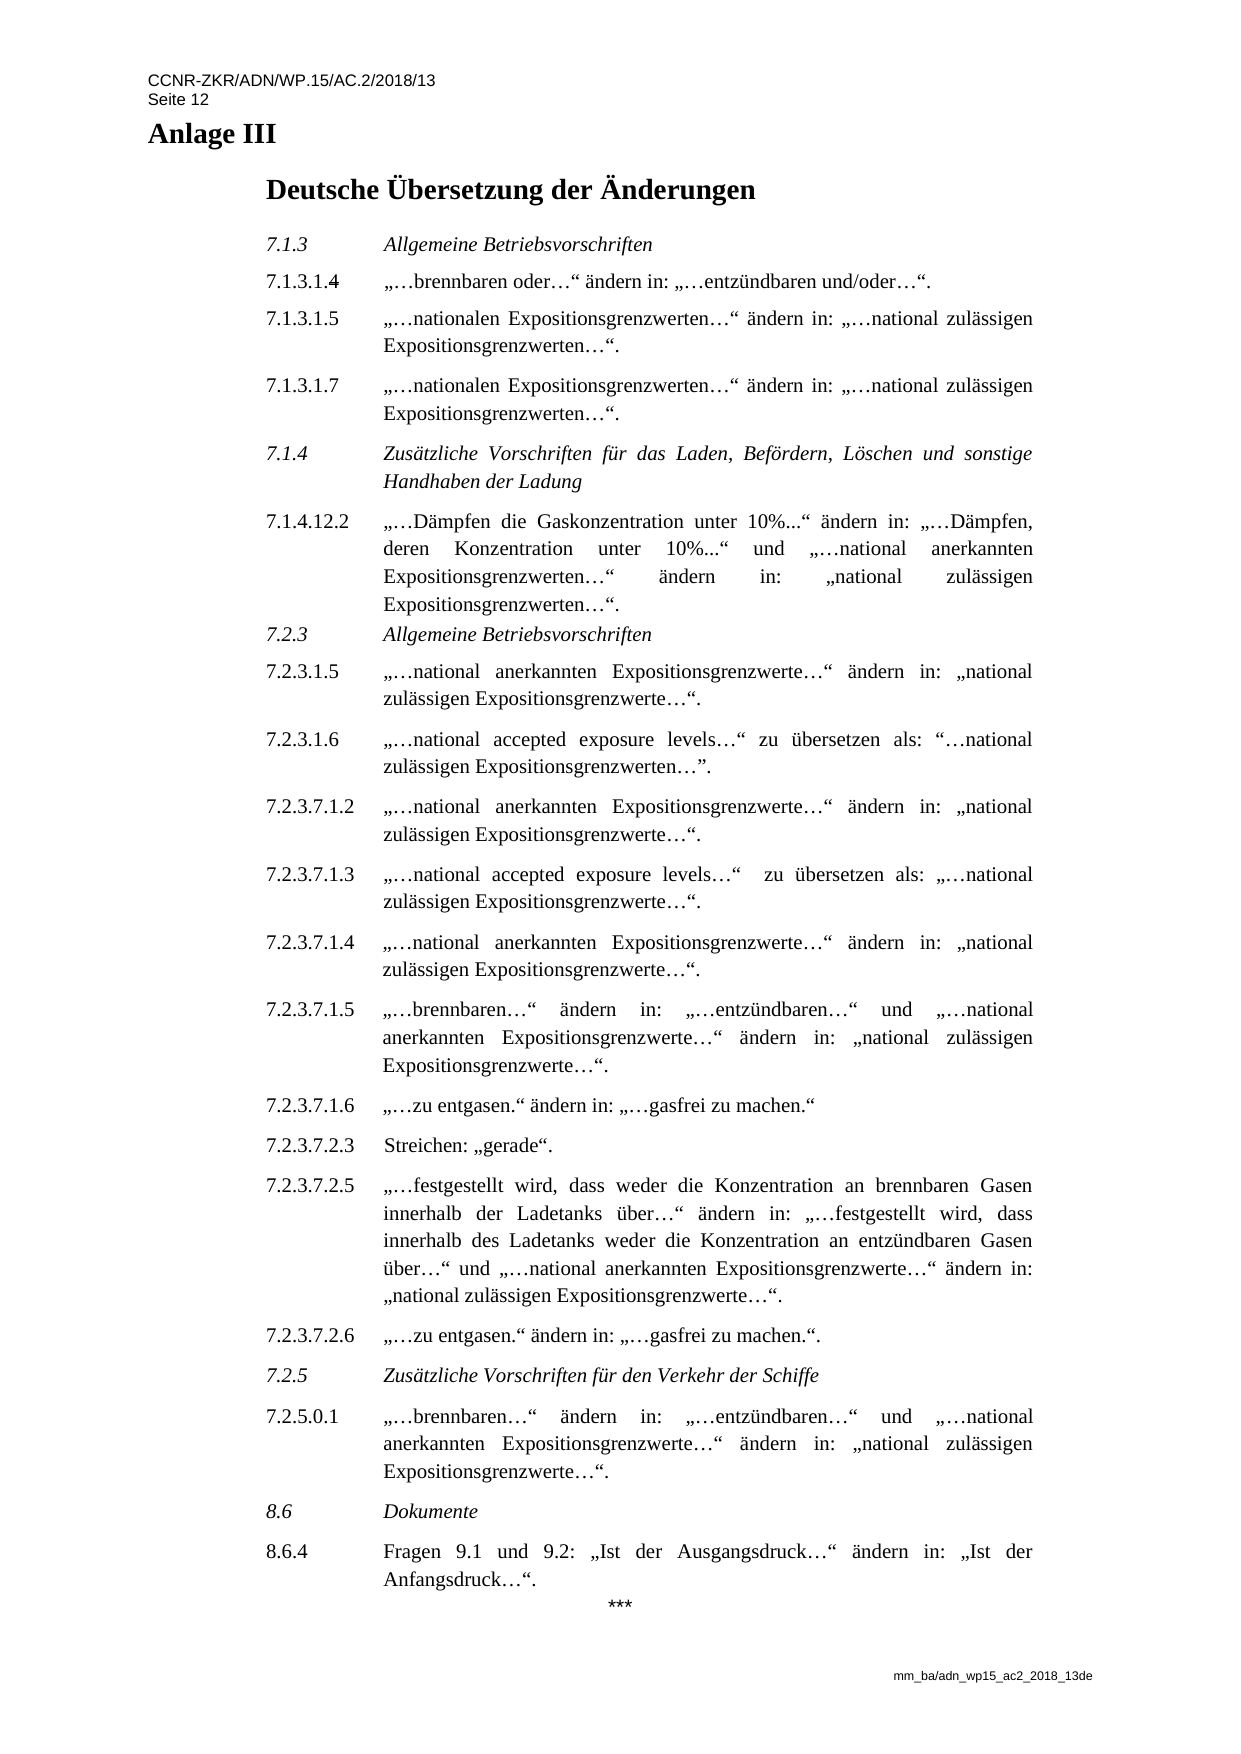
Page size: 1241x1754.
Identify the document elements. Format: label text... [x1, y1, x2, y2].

text 7.2.3.7.2.5 „…festgestellt wird, dass weder die Konzentration an brennbaren Gasen innerhalb der Ladetanks über…“ ändern in: „…festgestellt wird, dass innerhalb des Ladetanks weder die Konzentration an entzündbaren Gasen über…“ und „…national anerkannten Expositionsgrenzwerte…“ ändern in: „national zulässigen Expositionsgrenzwerte…“. [266, 1173, 1033, 1307]
text 7.2.3.7.2.3 Streichen: „gerade“. [207, 1133, 1033, 1157]
text 7.1.3.1.4 „…brennbaren oder…“ ändern in: „…entzündbaren und/oder…“. [266, 268, 974, 293]
text 7.1.3.1.5 „…nationalen Expositionsgrenzwerten…“ ändern in: „…national zulässigen Expositionsgrenzwerten…“. [266, 306, 1033, 357]
text Deutsche Übersetzung der Änderungen [148, 174, 974, 206]
text 7.1.3 Allgemeine Betriebsvorschriften [266, 231, 974, 256]
text 7.1.4 Zusätzliche Vorschriften für das Laden, Befördern, Löschen und sonstige Handhaben der Ladung [266, 441, 1033, 493]
text *** [148, 1594, 1092, 1619]
text 7.2.5.0.1 „…brennbaren…“ ändern in: „…entzündbaren…“ und „…national anerkannten Expositionsgrenzwerte…“ ändern in: „national zulässigen Expositionsgrenzwerte…“. [266, 1403, 1033, 1483]
text 8.6.4 Fragen 9.1 und 9.2: „Ist der Ausgangsdruck…“ ändern in: „Ist der Anfangsdruck…“. [266, 1539, 1033, 1591]
text 7.2.3.1.5 „…national anerkannten Expositionsgrenzwerte…“ ändern in: „national zulässigen Expositionsgrenzwerte…“. [266, 659, 1033, 710]
text 7.1.3.1.7 „…nationalen Expositionsgrenzwerten…“ ändern in: „…national zulässigen Expositionsgrenzwerten…“. [266, 373, 1033, 425]
text 7.2.3.7.1.3 „…national accepted exposure levels…“ zu übersetzen als: „…national zulässigen Expositionsgrenzwerte…“. [266, 862, 1033, 913]
text 7.2.3.1.6 „…national accepted exposure levels…“ zu übersetzen als: “…national zulässigen Expositionsgrenzwerten…”. [266, 726, 1033, 778]
text Anlage III [148, 118, 974, 149]
text 7.1.4.12.2 „…Dämpfen die Gaskonzentration unter 10%...“ ändern in: „…Dämpfen, deren Konzentration unter 10%...“ und „…national anerkannten Expositionsgrenzwerten…“ ändern in: „national zulässigen Expositionsgrenzwerten…“. [266, 509, 1033, 616]
text 7.2.3.7.1.4 „…national anerkannten Expositionsgrenzwerte…“ ändern in: „national zulässigen Expositionsgrenzwerte…“. [266, 929, 1033, 981]
text 8.6 Dokumente [266, 1499, 1033, 1523]
text 7.2.3.7.1.5 „…brennbaren…“ ändern in: „…entzündbaren…“ und „…national anerkannten Expositionsgrenzwerte…“ ändern in: „national zulässigen Expositionsgrenzwerte…“. [266, 997, 1033, 1077]
text 7.2.3.7.1.2 „…national anerkannten Expositionsgrenzwerte…“ ändern in: „national zulässigen Expositionsgrenzwerte…“. [266, 794, 1033, 846]
text 7.2.5 Zusätzliche Vorschriften für den Verkehr der Schiffe [266, 1363, 1033, 1387]
text 7.2.3.7.1.6 „…zu entgasen.“ ändern in: „…gasfrei zu machen.“ [266, 1093, 1033, 1117]
text 7.2.3 Allgemeine Betriebsvorschriften [266, 623, 1081, 646]
text 7.2.3.7.2.6 „…zu entgasen.“ ändern in: „…gasfrei zu machen.“. [266, 1323, 1033, 1347]
